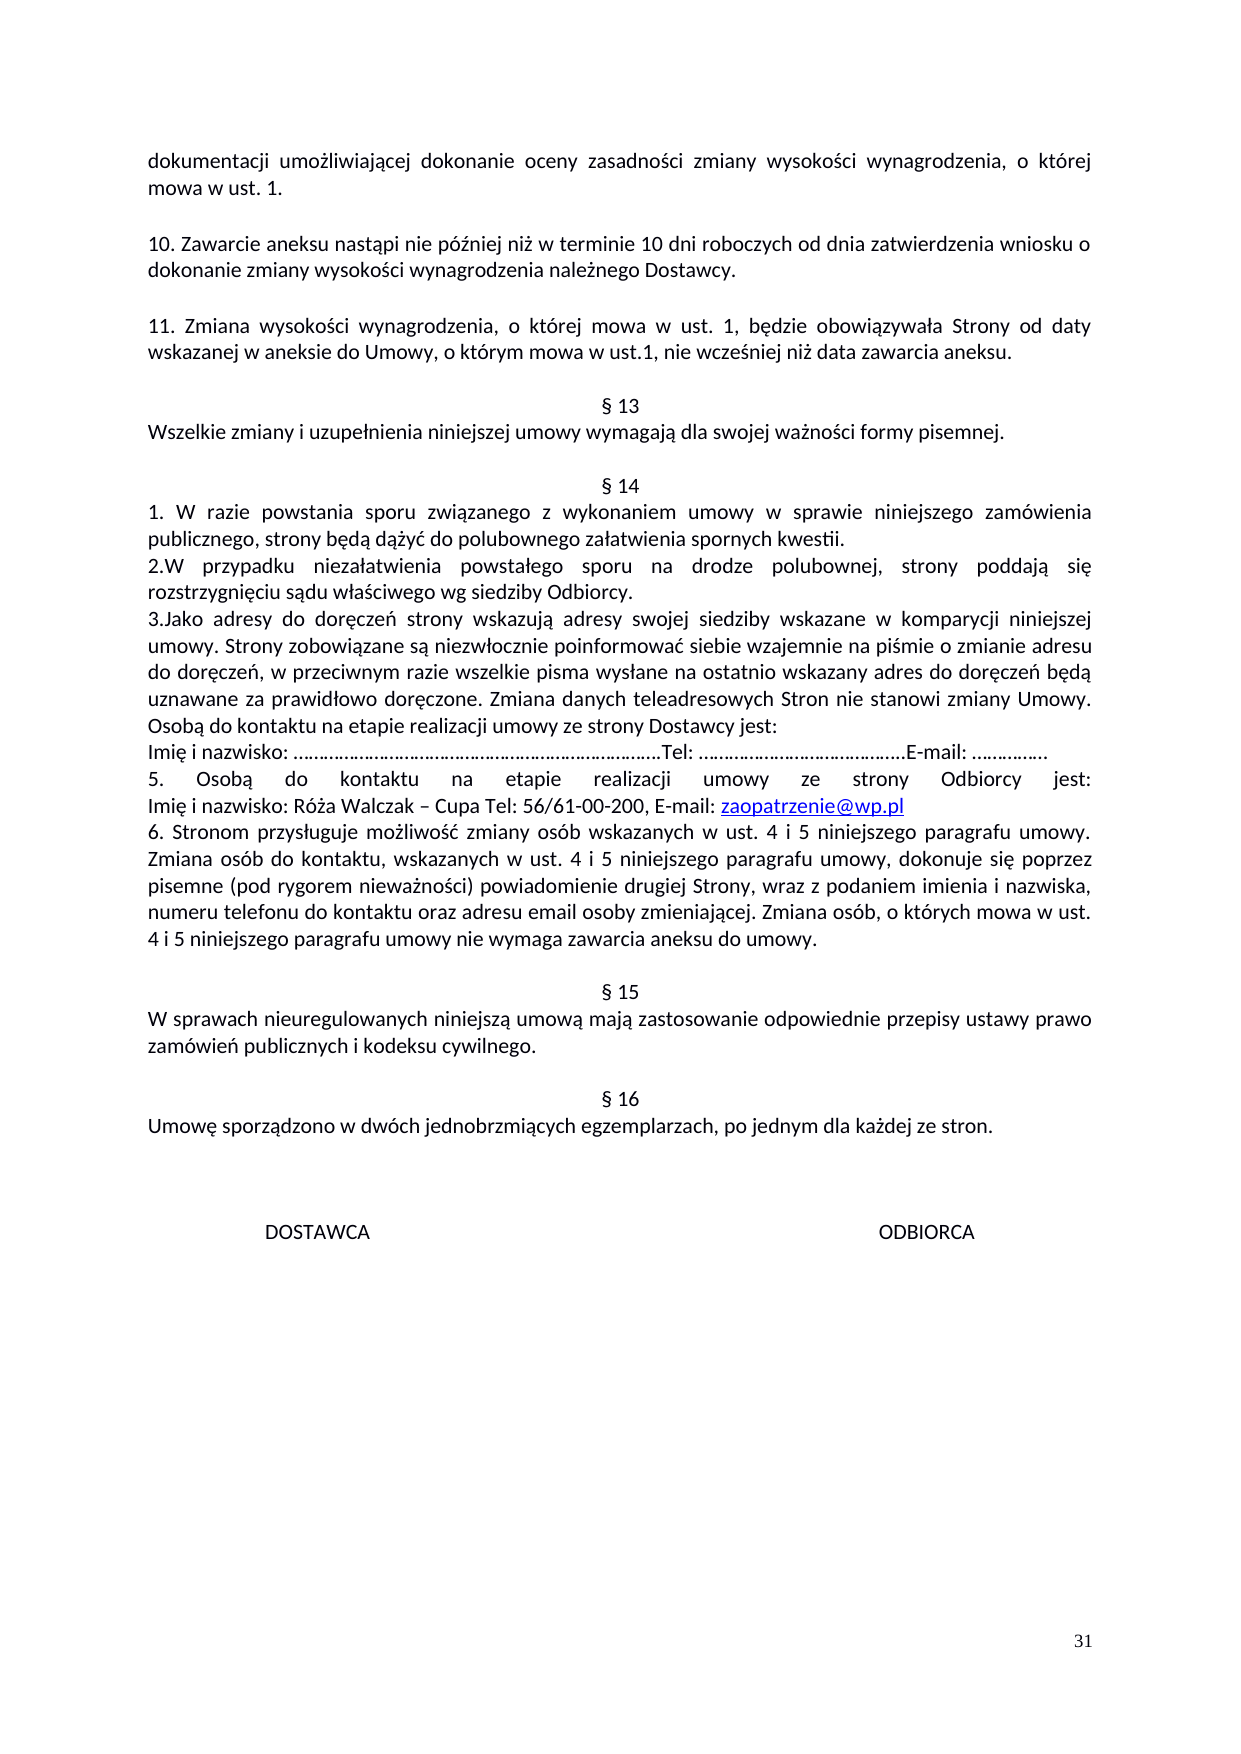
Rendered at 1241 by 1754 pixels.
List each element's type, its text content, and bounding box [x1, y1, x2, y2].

text § 13 [148, 392, 1093, 418]
text 5. Osobą do kontaktu na etapie realizacji umowy ze strony Odbiorcy jest: Imię i nazwisko: Róża Walczak – Cupa Tel: 56/61-00-200, E-mail: zaopatrzenie@wp.pl [148, 765, 1093, 818]
text 3.Jako adresy do doręczeń strony wskazują adresy swojej siedziby wskazane w komparycji niniejszej umowy. Strony zobowiązane są niezwłocznie poinformować siebie wzajemnie na piśmie o zmianie adresu do doręczeń, w przeciwnym razie wszelkie pisma wysłane na ostatnio wskazany adres do doręczeń będą uznawane za prawidłowo doręczone. Zmiana danych teleadresowych Stron nie stanowi zmiany Umowy. Osobą do kontaktu na etapie realizacji umowy ze strony Dostawcy jest: [148, 605, 1093, 738]
text Imię i nazwisko: ……………………………………………………………….Tel: …………………………………..E-mail: …………… [148, 738, 1093, 765]
text Wszelkie zmiany i uzupełnienia niniejszej umowy wymagają dla swojej ważności formy pisemnej. [148, 418, 1093, 445]
text 11. Zmiana wysokości wynagrodzenia, o której mowa w ust. 1, będzie obowiązywała Strony od daty wskazanej w aneksie do Umowy, o którym mowa w ust.1, nie wcześniej niż data zawarcia aneksu. [148, 283, 1093, 365]
text § 15 [148, 978, 1093, 1005]
text 2.W przypadku niezałatwienia powstałego sporu na drodze polubownej, strony poddają się rozstrzygnięciu sądu właściwego wg siedziby Odbiorcy. [148, 552, 1093, 605]
text W sprawach nieuregulowanych niniejszą umową mają zastosowanie odpowiednie przepisy ustawy prawo zamówień publicznych i kodeksu cywilnego. [148, 1005, 1093, 1058]
text 10. Zawarcie aneksu nastąpi nie później niż w terminie 10 dni roboczych od dnia zatwierdzenia wniosku o dokonanie zmiany wysokości wynagrodzenia należnego Dostawcy. [148, 201, 1093, 283]
text § 14 [148, 472, 1093, 498]
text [148, 148, 1093, 201]
text DOSTAWCA ODBIORCA [148, 1218, 1093, 1245]
text 6. Stronom przysługuje możliwość zmiany osób wskazanych w ust. 4 i 5 niniejszego paragrafu umowy. Zmiana osób do kontaktu, wskazanych w ust. 4 i 5 niniejszego paragrafu umowy, dokonuje się poprzez pisemne (pod rygorem nieważności) powiadomienie drugiej Strony, wraz z podaniem imienia i nazwiska, numeru telefonu do kontaktu oraz adresu email osoby zmieniającej. Zmiana osób, o których mowa w ust. 4 i 5 niniejszego paragrafu umowy nie wymaga zawarcia aneksu do umowy. [148, 818, 1093, 952]
text Umowę sporządzono w dwóch jednobrzmiących egzemplarzach, po jednym dla każdej ze stron. [148, 1112, 1093, 1138]
text § 16 [148, 1085, 1093, 1112]
text 1. W razie powstania sporu związanego z wykonaniem umowy w sprawie niniejszego zamówienia publicznego, strony będą dążyć do polubownego załatwienia spornych kwestii. [148, 498, 1093, 552]
